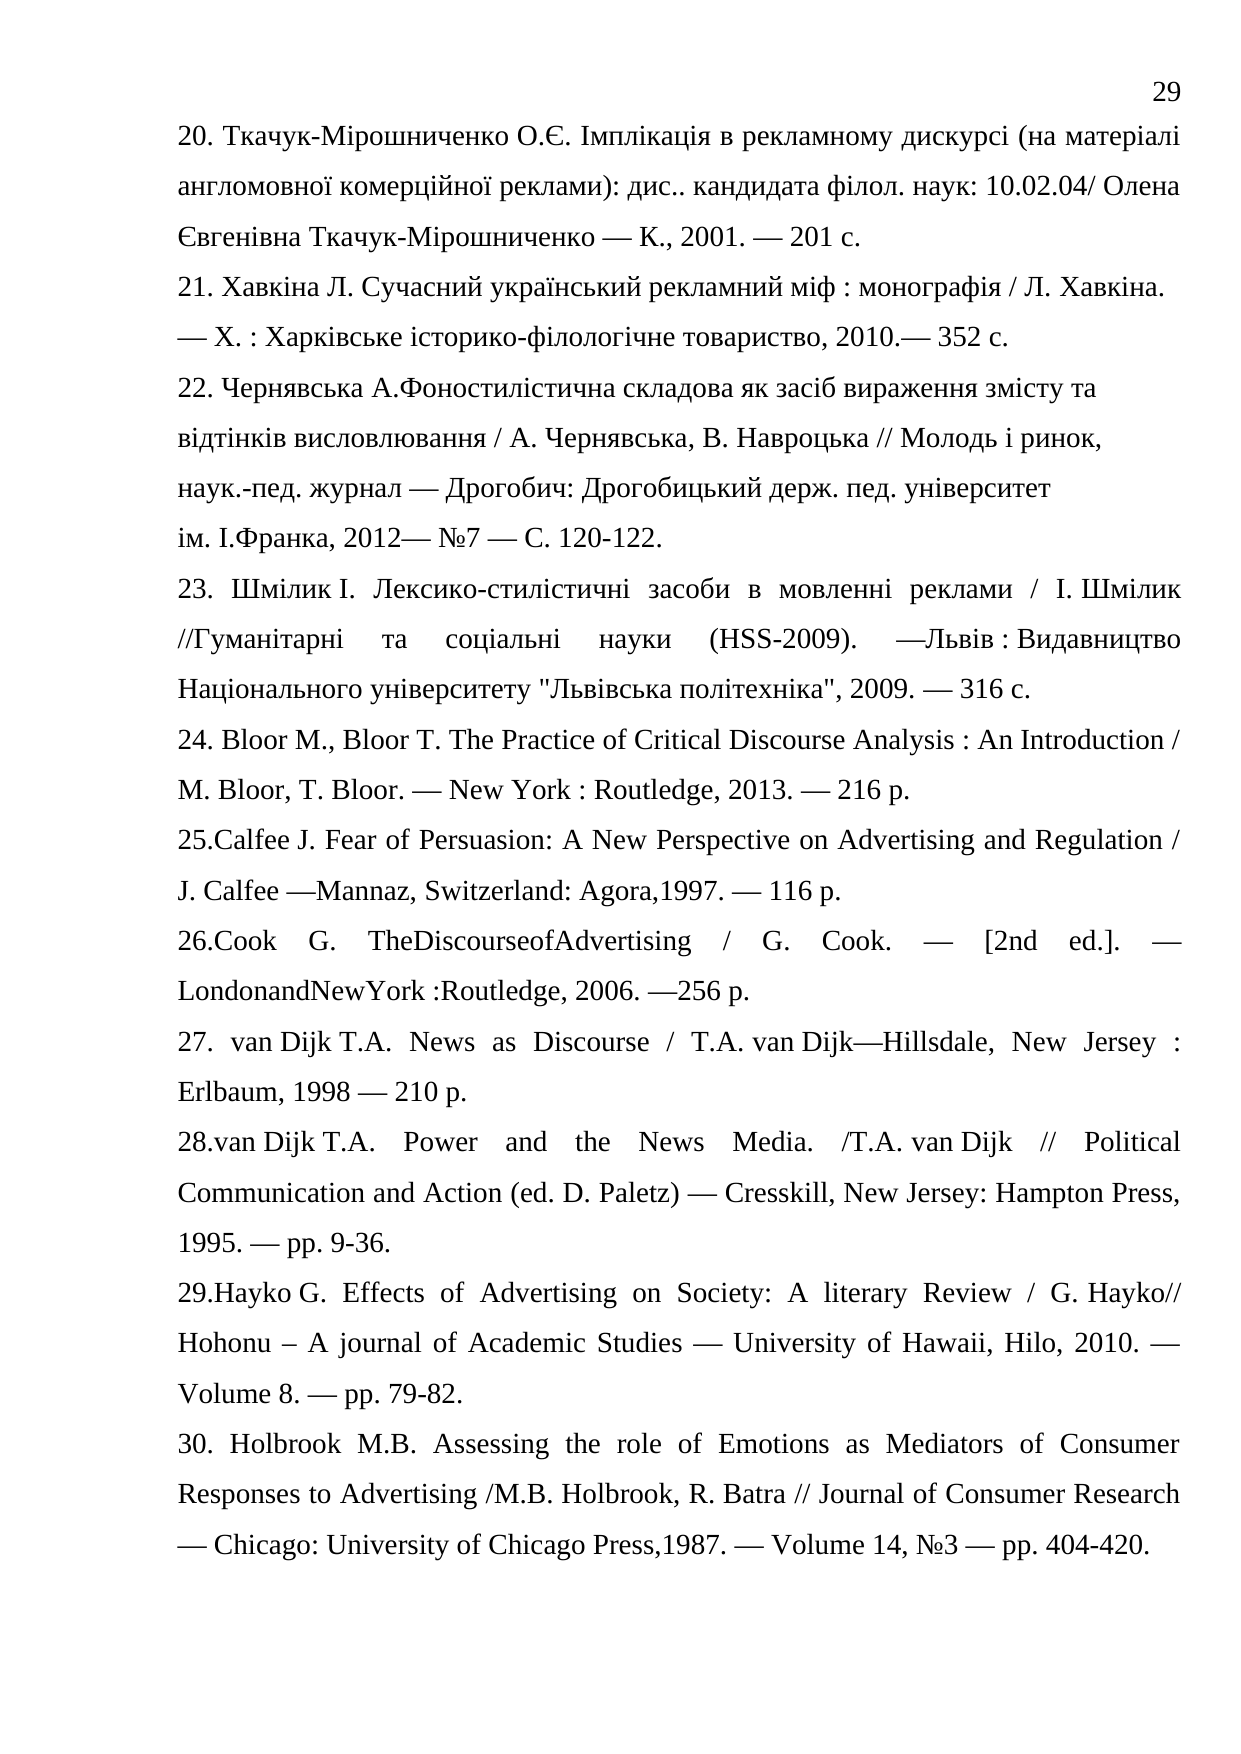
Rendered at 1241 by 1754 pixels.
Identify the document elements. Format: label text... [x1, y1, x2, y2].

text 20. Ткачук-Мірошниченко О.Є. Імплікація в рекламному дискурсі (на матеріалі англомовної комерційної реклами): дис.. кандидата філол. наук: 10.02.04/ Олена Євгенівна Ткачук-Мірошниченко — К., 2001. — 201 с. [177, 118, 1181, 252]
text 21. Хавкіна Л. Сучасний український рекламний міф : монографія / Л. Хавкіна.— Х. : Харківське історико-філологічне товариство, 2010.— 352 с. [177, 269, 1181, 353]
text 23. Шмілик І. Лексико-стилістичні засоби в мовленні реклами / І. Шмілик //Гуманітарні та соціальні науки (HSS-2009). —Львів : Видавництво Національного університету "Львівська політехніка", 2009. — 316 с. [177, 571, 1181, 705]
text 28.van Dijk T.A. Power and the News Media. /T.A. van Dijk // Political Communication and Action (ed. D. Paletz) — Cresskill, New Jersey: Hampton Press, 1995. — pp. 9-36. [177, 1124, 1181, 1258]
text 29.Hayko G. Effects of Advertising on Society: A literary Review / G. Hayko// Hohonu – A journal of Academic Studies — University of Hawaii, Hilo, 2010. — Volume 8. — pp. 79-82. [177, 1275, 1181, 1409]
text 26.Cook G. TheDiscourseofAdvertising / G. Cook. — [2nd ed.]. —LondonandNewYork :Routledge, 2006. —256 p. [177, 923, 1181, 1007]
text 22. Чернявська А.Фоностилістична складова як засіб вираження змісту та відтінків висловлювання / А. Чернявська, В. Навроцька // Молодь і ринок, наук.-пед. журнал — Дрогобич: Дрогобицький держ. пед. університет ім. І.Франка, 2012— №7 — С. 120-122. [177, 370, 1181, 554]
text 25.Calfee J. Fear of Persuasion: A New Perspective on Advertising and Regulation / J. Calfee —Mannaz, Switzerland: Agora,1997. — 116 p. [177, 822, 1181, 906]
text 27. van Dijk T.A. News as Discourse / T.A. van Dijk—Hillsdale, New Jersey : Erlbaum, 1998 — 210 p. [177, 1024, 1181, 1108]
text 30. Holbrook M.B. Assessing the role of Emotions as Mediators of Consumer Responses to Advertising /M.B. Holbrook, R. Batra // Journal of Consumer Research— Chicago: University of Chicago Press,1987. — Volume 14, №3 — pp. 404-420. [177, 1426, 1181, 1560]
text 24. Bloor M., Bloor T. The Practice of Critical Discourse Analysis : An Introduction / M. Bloor, T. Bloor. — New York : Routledge, 2013. — 216 p. [177, 722, 1181, 806]
